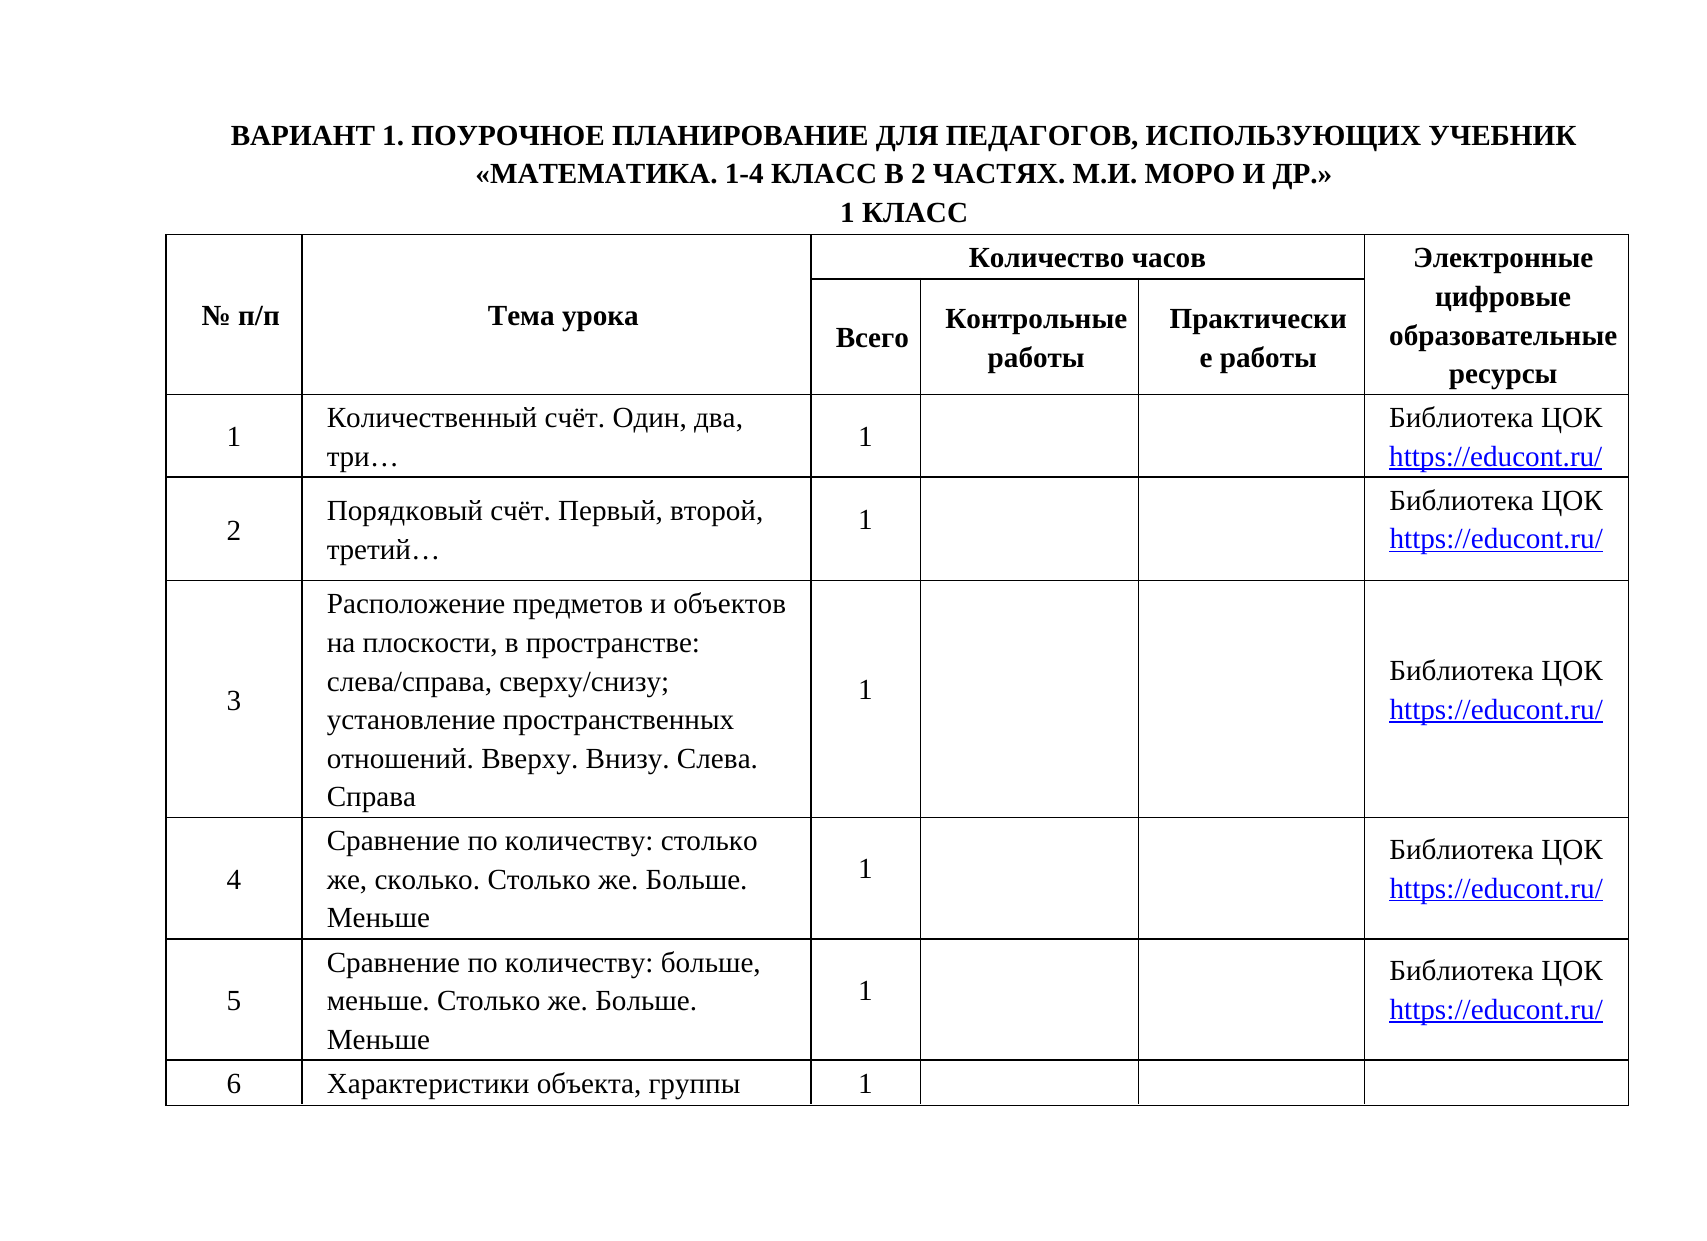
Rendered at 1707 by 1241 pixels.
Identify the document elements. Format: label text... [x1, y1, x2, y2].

table_cell 1 [812, 1061, 920, 1104]
table_cell [1139, 478, 1364, 580]
table_cell Практические работы [1139, 280, 1364, 393]
table_cell [921, 940, 1138, 1059]
table_cell [921, 395, 1138, 476]
table_cell Библиотека ЦОК https://educont.ru/ [1365, 395, 1628, 476]
table_cell Количественный счёт. Один, два, три… [303, 395, 810, 476]
table_cell Библиотека ЦОК https://educont.ru/ [1365, 818, 1628, 938]
table_cell Всего [812, 280, 920, 393]
table_header Тема урока [303, 235, 810, 393]
table_cell 4 [167, 818, 301, 938]
table_cell 6 [167, 1061, 301, 1104]
table_header № п/п [167, 235, 301, 393]
table_cell 1 [812, 395, 920, 476]
table_cell [921, 818, 1138, 938]
table_cell Сравнение по количеству: больше, меньше. Столько же. Больше. Меньше [303, 940, 810, 1059]
table_cell 1 [812, 818, 920, 938]
table_cell 1 [167, 395, 301, 476]
table_cell [921, 1061, 1138, 1104]
table_cell [921, 478, 1138, 580]
table_cell Библиотека ЦОК https://educont.ru/ [1365, 478, 1628, 580]
table_cell 1 [812, 478, 920, 580]
table_header Электронные цифровые образовательные ресурсы [1365, 235, 1628, 393]
table_cell [1139, 395, 1364, 476]
table_header Количество часов [812, 235, 1364, 278]
table_cell 2 [167, 478, 301, 580]
table_cell 1 [812, 581, 920, 817]
table_cell [1139, 818, 1364, 938]
table_cell Расположение предметов и объектов на плоскости, в пространстве: слева/справа, сверху/снизу; установление пространственных отношений. Вверху. Внизу. Слева. Справа [303, 581, 810, 817]
table_cell Порядковый счёт. Первый, второй, третий… [303, 478, 810, 580]
table_cell [1139, 581, 1364, 817]
table_cell 5 [167, 940, 301, 1059]
text 1 КЛАСС [190, 195, 1618, 229]
table_cell [1139, 940, 1364, 1059]
text ВАРИАНТ 1. ПОУРОЧНОЕ ПЛАНИРОВАНИЕ ДЛЯ ПЕДАГОГОВ, ИСПОЛЬЗУЮЩИХ УЧЕБНИК «МАТЕМАТИКА. 1-4 КЛАСС В 2 ЧАСТЯХ. М.И. МОРО И ДР.» [190, 118, 1618, 190]
table_cell Сравнение по количеству: столько же, сколько. Столько же. Больше. Меньше [303, 818, 810, 938]
table_cell [1365, 1061, 1628, 1104]
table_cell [303, 1061, 810, 1104]
table_cell 1 [812, 940, 920, 1059]
table_cell Библиотека ЦОК https://educont.ru/ [1365, 581, 1628, 817]
table_cell Библиотека ЦОК https://educont.ru/ [1365, 940, 1628, 1059]
table_cell Контрольные работы [921, 280, 1138, 393]
table_cell [921, 581, 1138, 817]
table_cell [1139, 1061, 1364, 1104]
table_cell 3 [167, 581, 301, 817]
